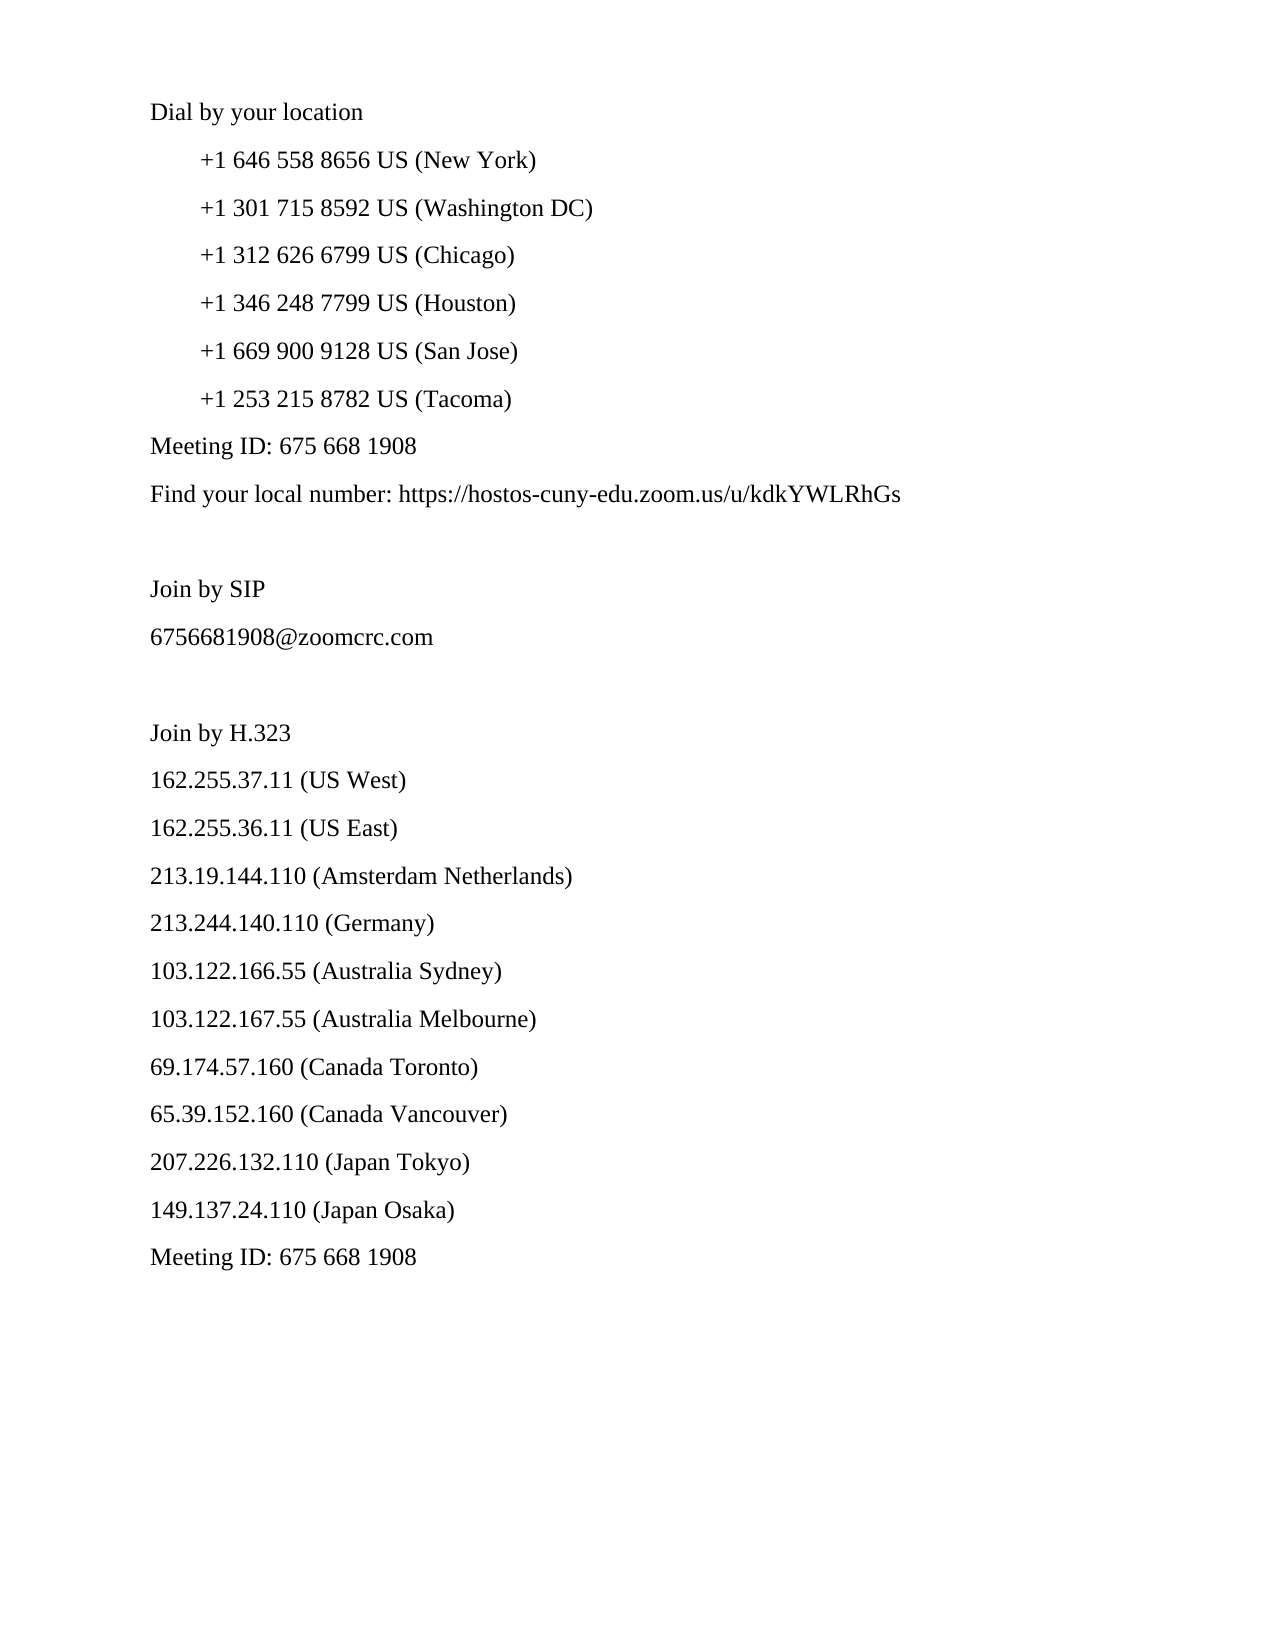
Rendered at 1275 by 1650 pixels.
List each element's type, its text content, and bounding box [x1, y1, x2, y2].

text 207.226.132.110 (Japan Tokyo) [150, 1147, 1125, 1176]
text Dial by your location [150, 97, 1125, 126]
text 149.137.24.110 (Japan Osaka) [150, 1195, 1125, 1223]
text 6756681908@zoomcrc.com [150, 622, 1125, 651]
text Join by H.323 [150, 718, 1125, 746]
text 65.39.152.160 (Canada Vancouver) [150, 1099, 1125, 1128]
text 103.122.166.55 (Australia Sydney) [150, 956, 1125, 985]
text +1 669 900 9128 US (San Jose) [150, 336, 1125, 365]
text +1 253 215 8782 US (Tacoma) [150, 384, 1125, 412]
text Join by SIP [150, 574, 1125, 603]
text +1 312 626 6799 US (Chicago) [150, 241, 1125, 269]
text Find your local number: https://hostos-cuny-edu.zoom.us/u/kdkYWLRhGs [150, 479, 1125, 508]
text +1 346 248 7799 US (Houston) [150, 288, 1125, 317]
text 162.255.37.11 (US West) [150, 765, 1125, 794]
text 69.174.57.160 (Canada Toronto) [150, 1052, 1125, 1080]
text 213.244.140.110 (Germany) [150, 908, 1125, 937]
text Meeting ID: 675 668 1908 [150, 431, 1125, 460]
text Meeting ID: 675 668 1908 [150, 1242, 1125, 1271]
text +1 301 715 8592 US (Washington DC) [150, 193, 1125, 222]
text 213.19.144.110 (Amsterdam Netherlands) [150, 861, 1125, 889]
text 103.122.167.55 (Australia Melbourne) [150, 1004, 1125, 1033]
text +1 646 558 8656 US (New York) [150, 145, 1125, 174]
text 162.255.36.11 (US East) [150, 813, 1125, 842]
